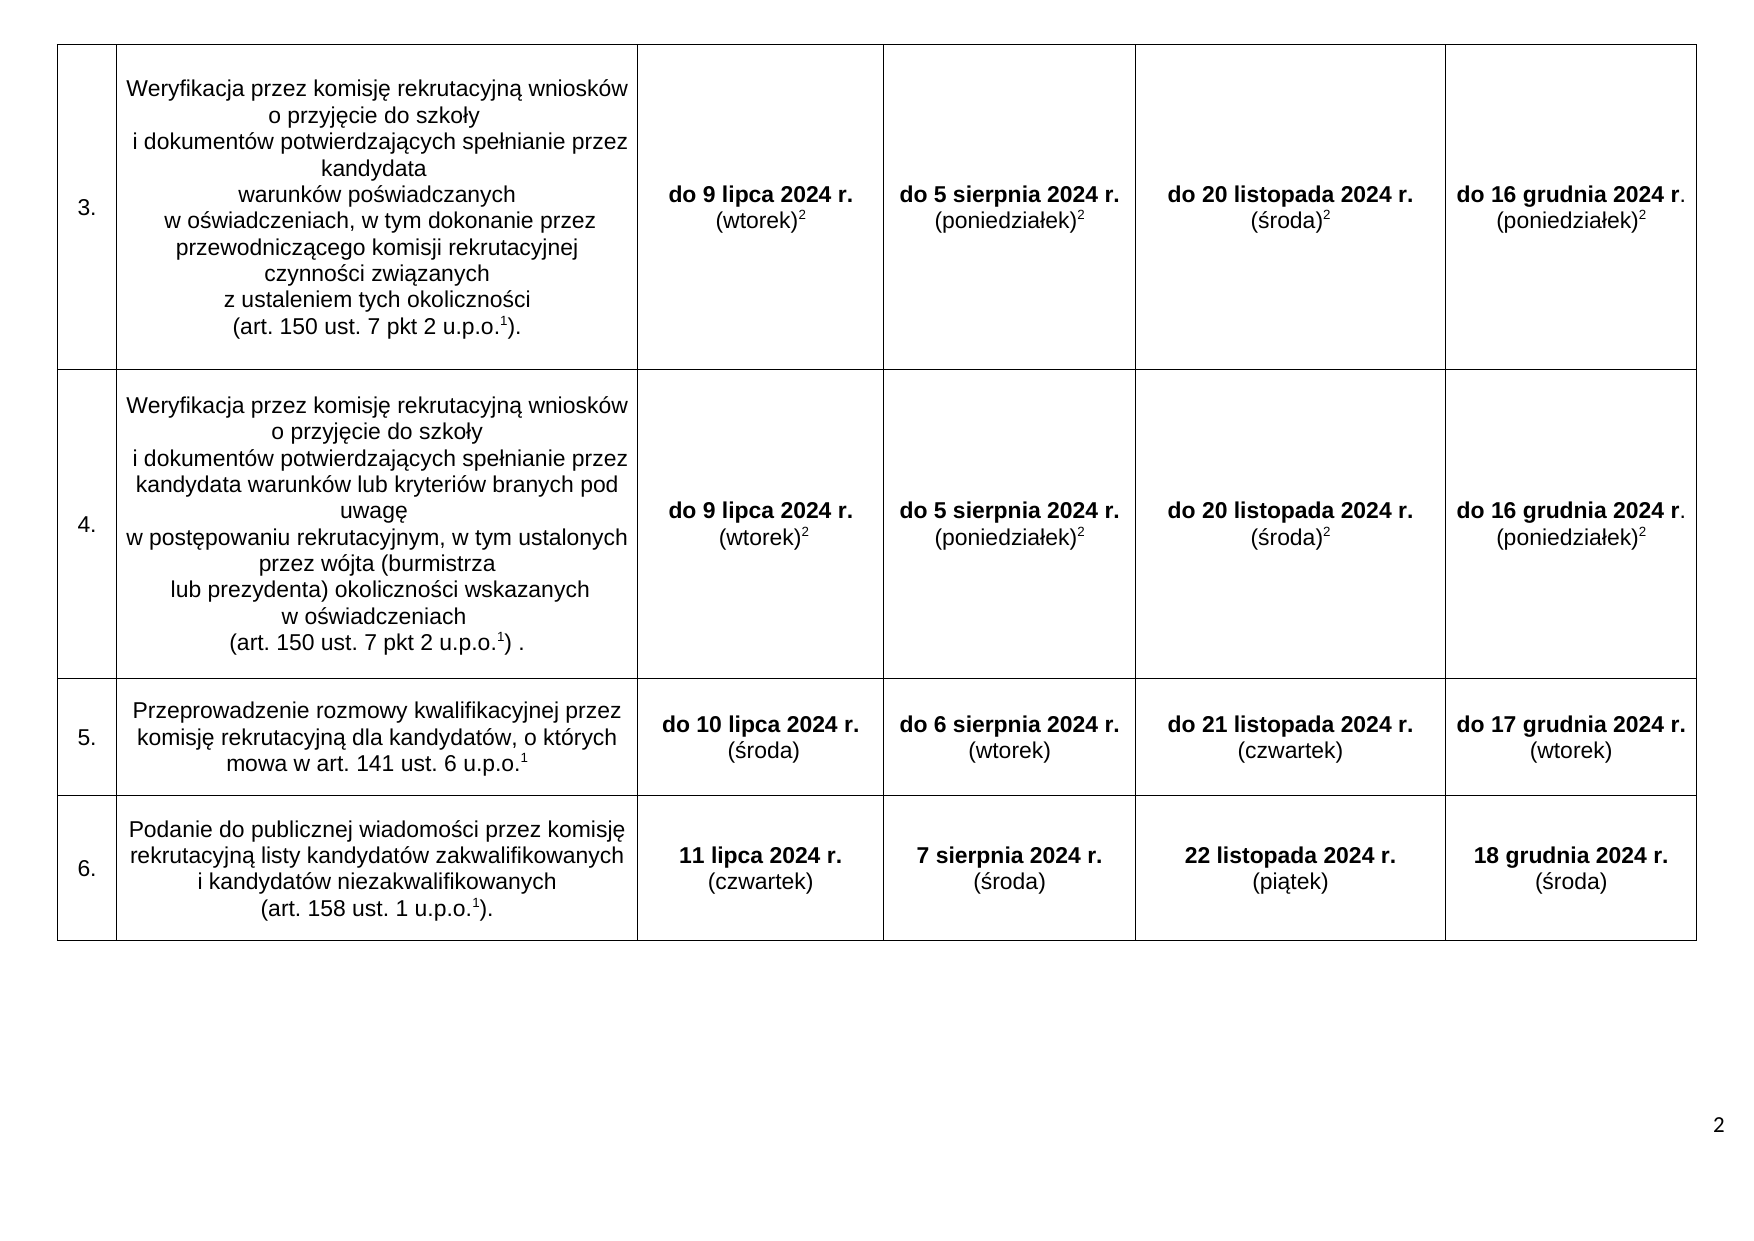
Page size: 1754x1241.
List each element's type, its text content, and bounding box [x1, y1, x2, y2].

table_cell do 16 grudnia 2024 r. (poniedziałek)2 [1446, 370, 1696, 677]
table_cell Podanie do publicznej wiadomości przez komisję rekrutacyjną listy kandydatów zakwalifikowanych i kandydatów niezakwalifikowanych (art. 158 ust. 1 u.p.o.1). [117, 796, 637, 940]
table_cell 6. [58, 796, 116, 940]
table_cell 7 sierpnia 2024 r. (środa) [884, 796, 1135, 940]
table_cell 11 lipca 2024 r. (czwartek) [638, 796, 883, 940]
table_cell do 16 grudnia 2024 r. (poniedziałek)2 [1446, 45, 1696, 369]
table_cell do 10 lipca 2024 r. (środa) [638, 679, 883, 795]
table_cell 5. [58, 679, 116, 795]
table_cell do 9 lipca 2024 r. (wtorek) [638, 45, 883, 369]
table_cell do 5 sierpnia 2024 r. (poniedziałek)2 [884, 45, 1135, 369]
table_cell do 9 lipca 2024 r. (wtorek)2 [638, 370, 883, 677]
table_cell Przeprowadzenie rozmowy kwalifikacyjnej przez komisję rekrutacyjną dla kandydatów, o których mowa w art. 141 ust. 6 u.p.o.1 [117, 679, 637, 795]
table_cell 22 listopada 2024 r. (piątek) [1136, 796, 1445, 940]
table_cell do 20 listopada 2024 r. (środa)2 [1136, 45, 1445, 369]
table_cell Weryfikacja przez komisję rekrutacyjną wniosków o przyjęcie do szkoły i dokumentów potwierdzających spełnianie przez kandydata warunków poświadczanych w oświadczeniach, w tym dokonanie przez przewodniczącego komisji rekrutacyjnej czynności związanych z ustaleniem tych okoliczności (art. 150 ust. 7 pkt 2 u.p.o.1). [117, 45, 637, 369]
table_cell do 5 sierpnia 2024 r. (poniedziałek)2 [884, 370, 1135, 677]
table_cell do 20 listopada 2024 r. (środa)2 [1136, 370, 1445, 677]
table_cell do 21 listopada 2024 r. (czwartek) [1136, 679, 1445, 795]
table_cell Weryfikacja przez komisję rekrutacyjną wniosków o przyjęcie do szkoły i dokumentów potwierdzających spełnianie przez kandydata warunków lub kryteriów branych pod uwagę w postępowaniu rekrutacyjnym, w tym ustalonych przez wójta (burmistrza lub prezydenta) okoliczności wskazanych w oświadczeniach (art. 150 ust. 7 pkt 2 u.p.o.1) . [117, 370, 637, 677]
table_cell do 6 sierpnia 2024 r. (wtorek) [884, 679, 1135, 795]
table_cell 4. [58, 370, 116, 677]
table_cell do 17 grudnia 2024 r. (wtorek) [1446, 679, 1696, 795]
table_cell 18 grudnia 2024 r. (środa) [1446, 796, 1696, 940]
table_cell 3. [58, 45, 116, 369]
